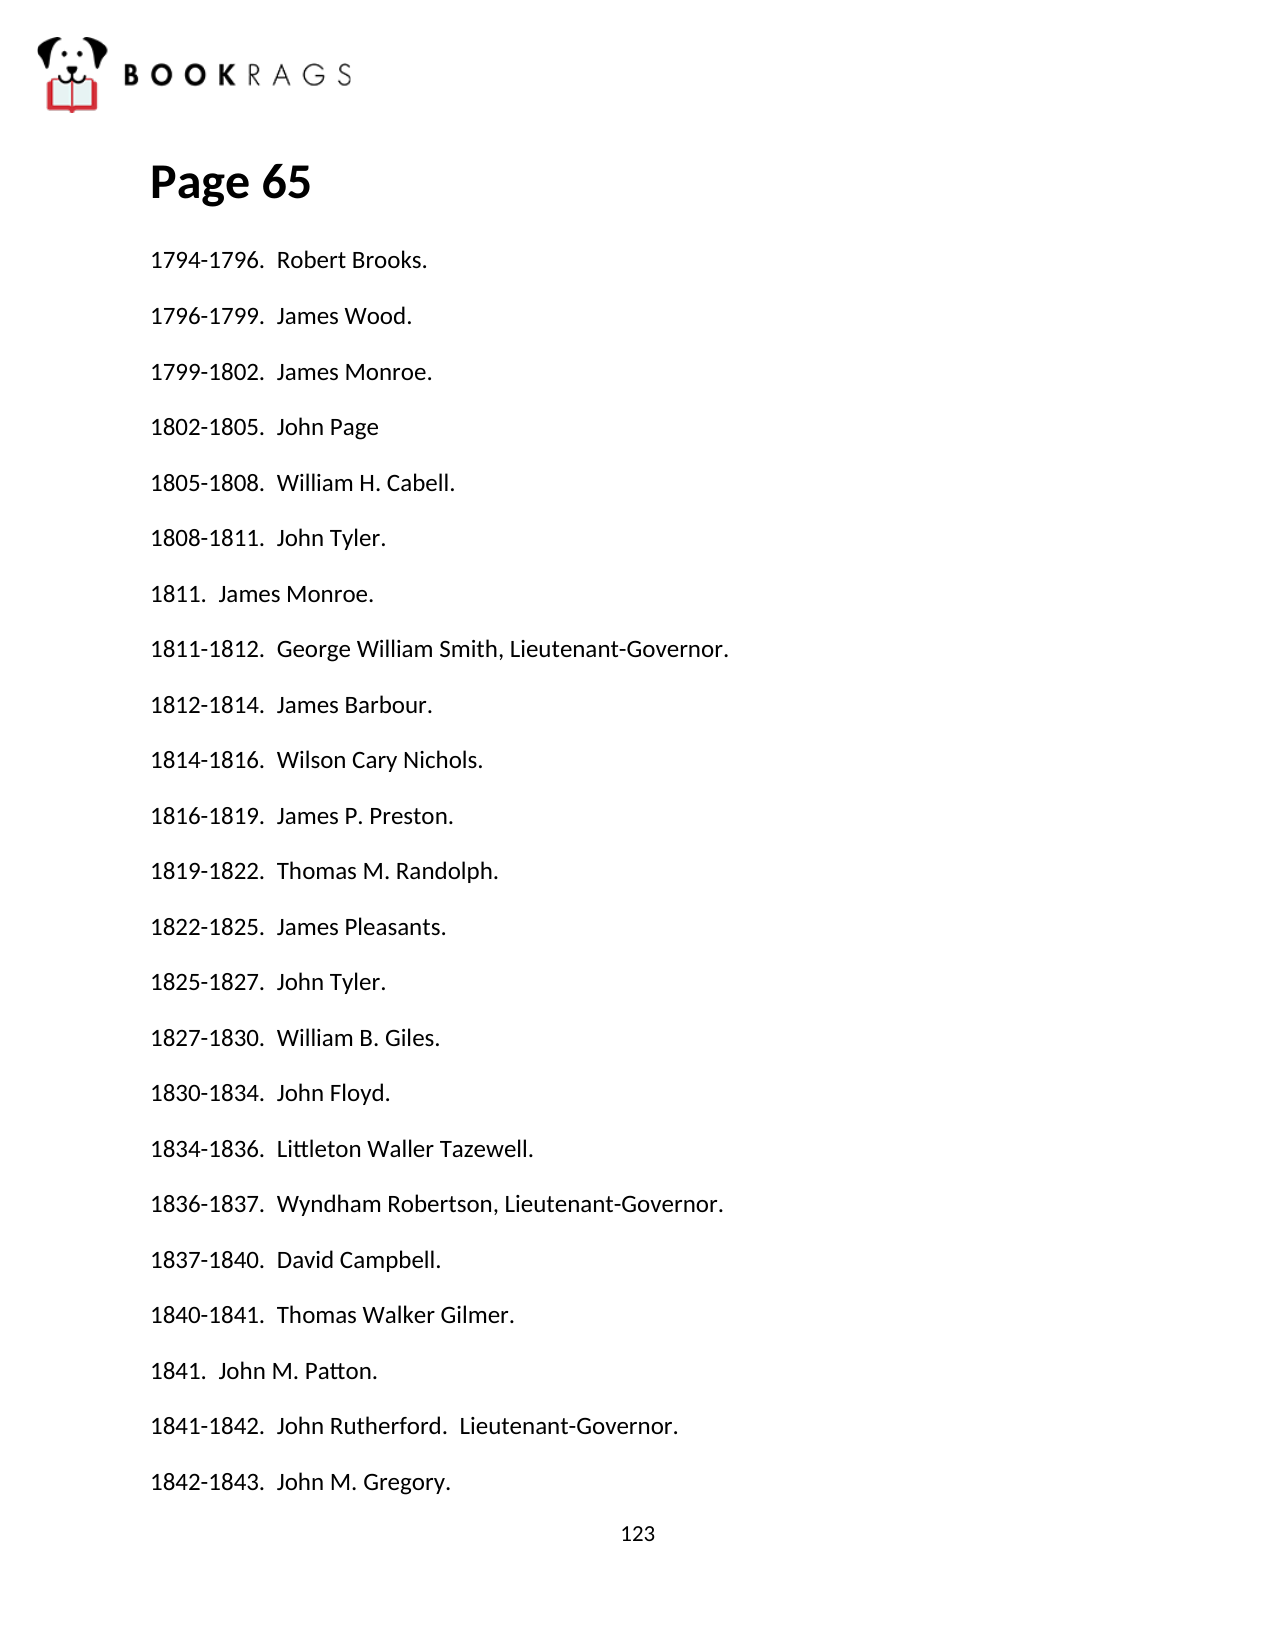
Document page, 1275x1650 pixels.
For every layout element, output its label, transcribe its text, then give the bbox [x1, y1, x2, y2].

text 1811-1812. George William Smith, Lieutenant-Governor. [150, 633, 1125, 664]
text 1830-1834. John Floyd. [150, 1077, 1125, 1108]
text 1837-1840. David Campbell. [150, 1244, 1125, 1274]
text Page 65 [150, 150, 1125, 211]
text 1819-1822. Thomas M. Randolph. [150, 855, 1125, 886]
text 1840-1841. Thomas Walker Gilmer. [150, 1299, 1125, 1330]
text 1827-1830. William B. Giles. [150, 1022, 1125, 1052]
text 1822-1825. James Pleasants. [150, 911, 1125, 941]
text 1812-1814. James Barbour. [150, 689, 1125, 719]
text 1796-1799. James Wood. [150, 300, 1125, 331]
text 1794-1796. Robert Brooks. [150, 244, 1125, 275]
text 1836-1837. Wyndham Robertson, Lieutenant-Governor. [150, 1188, 1125, 1219]
text 1808-1811. John Tyler. [150, 522, 1125, 553]
picture [37, 37, 351, 113]
text 1814-1816. Wilson Cary Nichols. [150, 744, 1125, 775]
text 1816-1819. James P. Preston. [150, 800, 1125, 830]
text 1825-1827. John Tyler. [150, 966, 1125, 997]
text 1841. John M. Patton. [150, 1355, 1125, 1386]
text 1811. James Monroe. [150, 578, 1125, 608]
text 1805-1808. William H. Cabell. [150, 467, 1125, 497]
text 1841-1842. John Rutherford. Lieutenant-Governor. [150, 1411, 1125, 1441]
text 1834-1836. Littleton Waller Tazewell. [150, 1133, 1125, 1163]
text 1799-1802. James Monroe. [150, 356, 1125, 386]
text 1802-1805. John Page [150, 411, 1125, 442]
text 1842-1843. John M. Gregory. [150, 1466, 1125, 1497]
